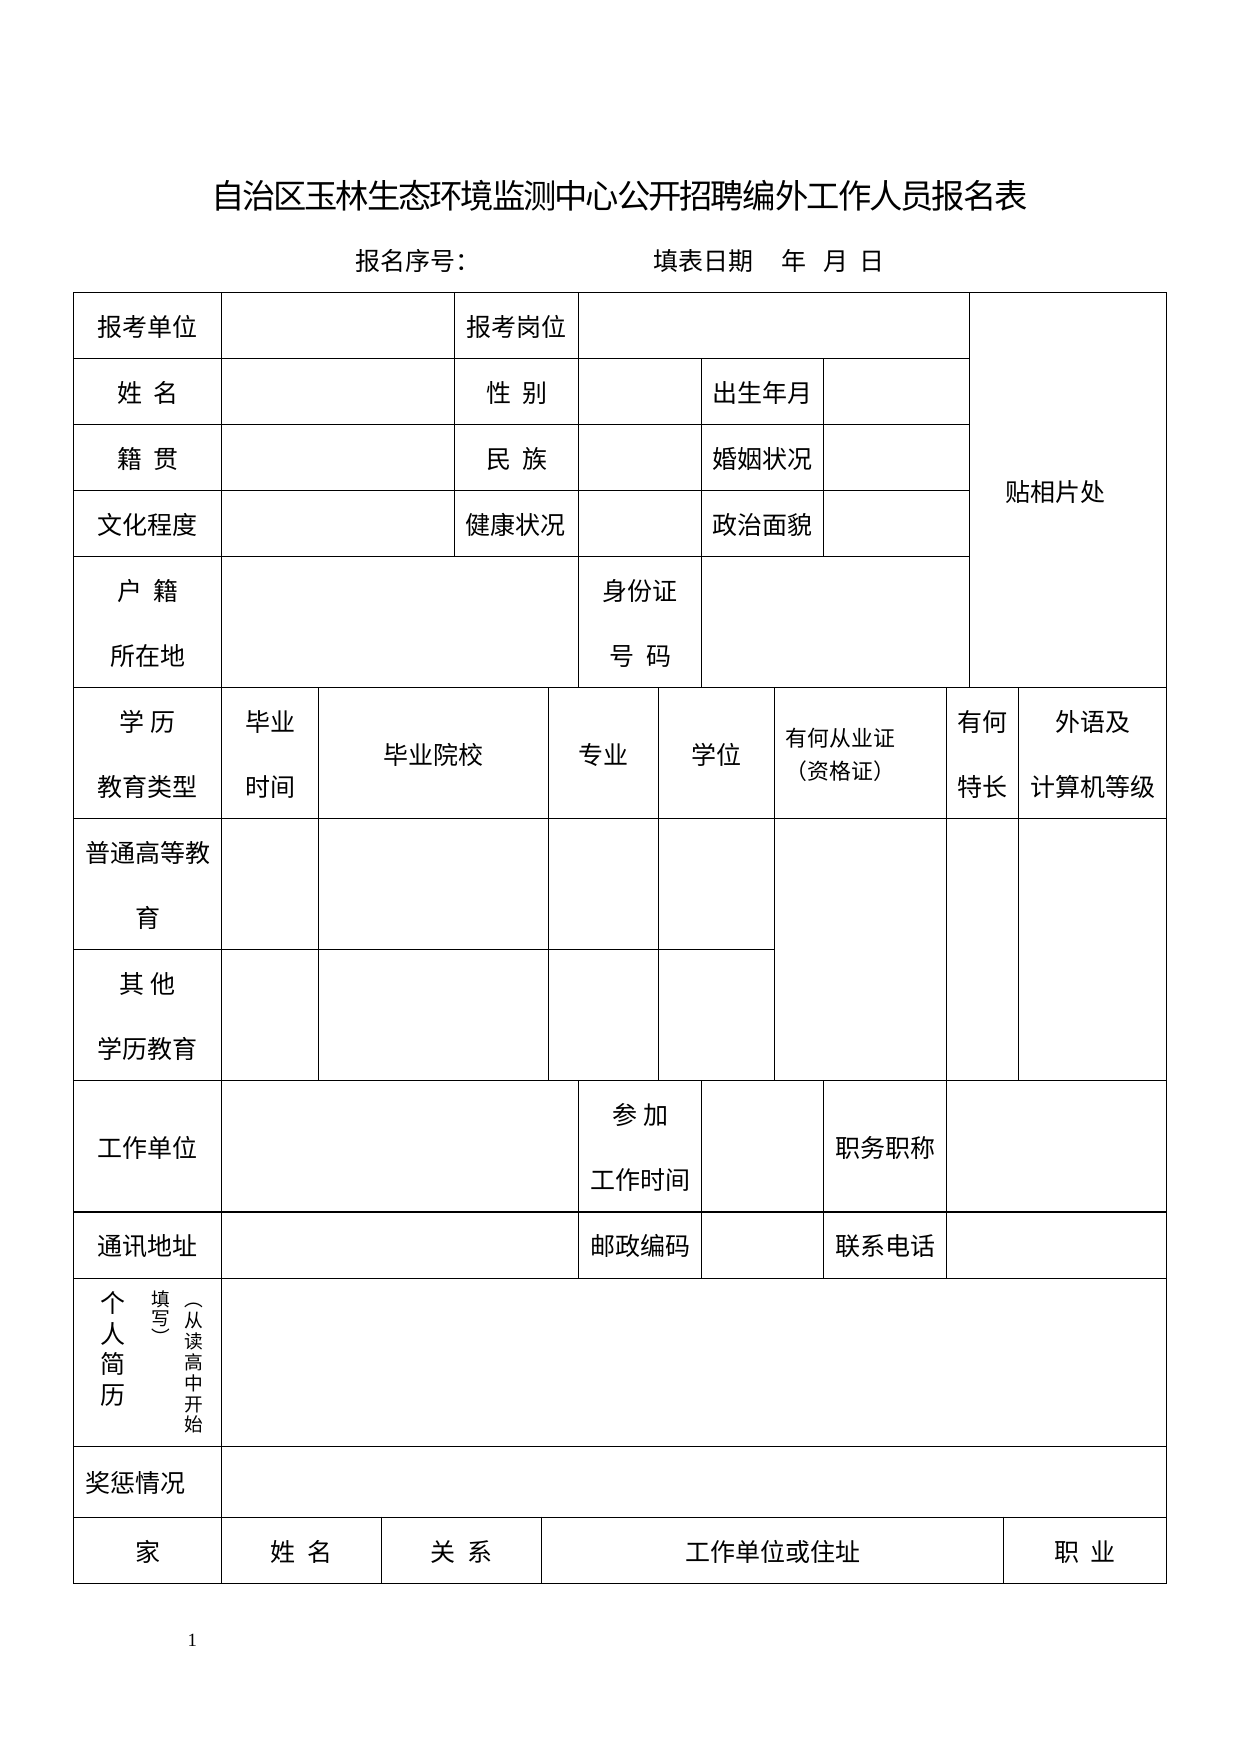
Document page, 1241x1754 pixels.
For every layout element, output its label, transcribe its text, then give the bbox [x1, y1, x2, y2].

table_header 贴相片处 [970, 293, 1166, 687]
table_cell 学位 [659, 688, 774, 818]
table_cell 户 籍 所在地 [74, 557, 221, 687]
table_cell 奖惩情况 [74, 1447, 221, 1517]
table_cell [702, 1081, 823, 1211]
table_cell 专业 [549, 688, 658, 818]
table_cell 职 业 [1004, 1518, 1166, 1583]
table_cell [947, 1213, 1166, 1277]
table_cell 民 族 [455, 425, 578, 490]
table_cell 家 庭 主 要 成 员 [74, 1518, 221, 1583]
table_cell [222, 359, 454, 424]
table_cell 健康状况 [455, 491, 578, 556]
table_cell 普通高等教 育 [74, 819, 221, 949]
table_cell 身份证 号 码 [579, 557, 701, 687]
table_cell 政治面貌 [702, 491, 823, 556]
table_cell [824, 359, 969, 424]
table_cell 籍 贯 [74, 425, 221, 490]
table_cell 有何 特长 [947, 688, 1018, 818]
table_cell 出生年月 [702, 359, 823, 424]
table_cell [579, 491, 701, 556]
table_cell 毕业院校 [319, 688, 548, 818]
table_cell [222, 557, 578, 687]
table_cell 性 别 [455, 359, 578, 424]
table_cell 外语及 计算机等级 [1019, 688, 1166, 818]
table_cell 毕业 时间 [222, 688, 318, 818]
table_cell [659, 950, 774, 1080]
table_cell [947, 1081, 1166, 1211]
table_cell 有何从业证 （资格证） [775, 688, 946, 818]
table_cell 文化程度 [74, 491, 221, 556]
table_cell 工作单位或住址 [542, 1518, 1003, 1583]
table_cell [319, 819, 548, 949]
text 报名序号： 填表日期 年 月 日 [187, 227, 1053, 292]
table_cell [319, 950, 548, 1080]
table_header [222, 293, 454, 358]
table_cell [702, 557, 969, 687]
text 自治区玉林生态环境监测中心公开招聘编外工作人员报名表 [187, 162, 1053, 227]
table_cell [549, 950, 658, 1080]
table_cell 关 系 [382, 1518, 541, 1583]
table_cell [947, 819, 1018, 1080]
table_cell [222, 1081, 578, 1211]
table_cell 学 历 教育类型 [74, 688, 221, 818]
table_cell [222, 1279, 1166, 1446]
table_cell [775, 819, 946, 1080]
table_cell [1019, 819, 1166, 1080]
table_header [579, 293, 969, 358]
table_header 报考单位 [74, 293, 221, 358]
table_cell [702, 1213, 823, 1277]
table_cell [222, 819, 318, 949]
table_cell 职务职称 [824, 1081, 946, 1211]
table_cell 其 他 学历教育 [74, 950, 221, 1080]
table_cell [549, 819, 658, 949]
table_cell [579, 425, 701, 490]
table_cell [659, 819, 774, 949]
table_cell 邮政编码 [579, 1213, 701, 1277]
table_cell [579, 359, 701, 424]
table_cell 姓 名 [74, 359, 221, 424]
table_cell 参 加 工作时间 [579, 1081, 701, 1211]
table_cell [824, 425, 969, 490]
table_cell [222, 425, 454, 490]
table_cell 通讯地址 [74, 1213, 221, 1277]
table_cell [222, 491, 454, 556]
table_cell [222, 1213, 578, 1277]
table_cell 婚姻状况 [702, 425, 823, 490]
table_cell 姓 名 [222, 1518, 381, 1583]
table_cell 联系电话 [824, 1213, 946, 1277]
table_cell （从读高中开始填写） 个 人 简 历 [74, 1279, 221, 1446]
table_cell [222, 950, 318, 1080]
table_cell 工作单位 [74, 1081, 221, 1211]
table_header 报考岗位 [455, 293, 578, 358]
table_cell [824, 491, 969, 556]
table_cell [222, 1447, 1166, 1517]
